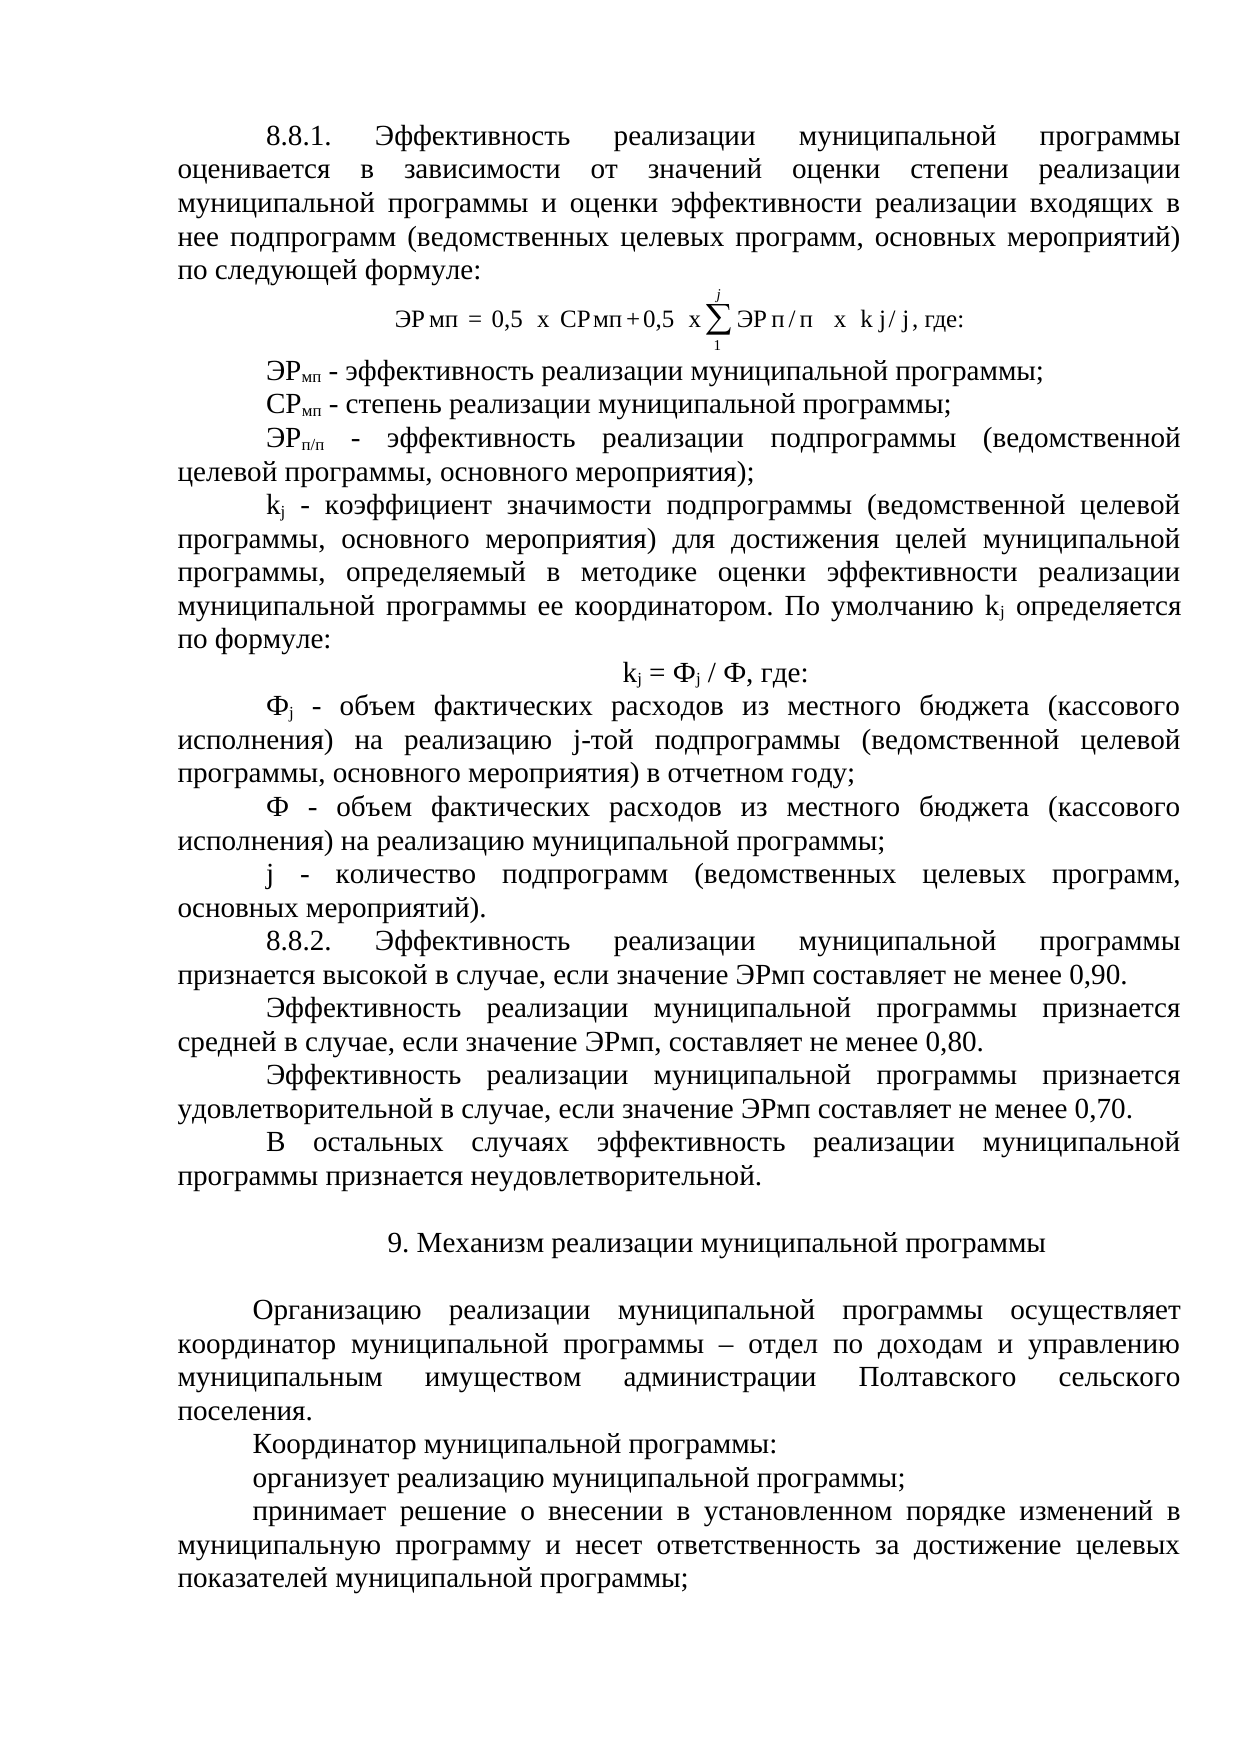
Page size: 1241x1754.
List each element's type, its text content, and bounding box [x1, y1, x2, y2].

text Ф - объем фактических расходов из местного бюджета (кассового исполнения) на реализацию муниципальной программы; [177, 789, 1181, 856]
text Эффективность реализации муниципальной программы признается средней в случае, если значение ЭРмп, составляет не менее 0,80. [177, 990, 1181, 1057]
list Координатор муниципальной программы: [177, 1426, 1181, 1460]
text 8.8.1. Эффективность реализации муниципальной программы оценивается в зависимости от значений оценки степени реализации муниципальной программы и оценки эффективности реализации входящих в нее подпрограмм (ведомственных целевых программ, основных мероприятий) по следующей формуле: [177, 118, 1181, 286]
list организует реализацию муниципальной программы; [177, 1460, 1181, 1493]
text kj = Фj / Ф, где: [177, 655, 1181, 688]
text В остальных случаях эффективность реализации муниципальной программы признается неудовлетворительной. [177, 1124, 1181, 1192]
text СРмп - степень реализации муниципальной программы; [177, 387, 1181, 420]
text ЭРп/п - эффективность реализации подпрограммы (ведомственной целевой программы, основного мероприятия); [177, 420, 1181, 487]
text Фj - объем фактических расходов из местного бюджета (кассового исполнения) на реализацию j-той подпрограммы (ведомственной целевой программы, основного мероприятия) в отчетном году; [177, 688, 1181, 789]
list 9. Механизм реализации муниципальной программы [177, 1225, 1181, 1259]
list принимает решение о внесении в установленном порядке изменений в муниципальную программу и несет ответственность за достижение целевых показателей муниципальной программы; [177, 1493, 1181, 1594]
text j - количество подпрограмм (ведомственных целевых программ, основных мероприятий). [177, 856, 1181, 923]
text ЭРмп - эффективность реализации муниципальной программы; [177, 353, 1181, 387]
list Организацию реализации муниципальной программы осуществляет координатор муниципальной программы – отдел по доходам и управлению муниципальным имуществом администрации Полтавского сельского поселения. [177, 1292, 1181, 1426]
text kj - коэффициент значимости подпрограммы (ведомственной целевой программы, основного мероприятия) для достижения целей муниципальной программы, определяемый в методике оценки эффективности реализации муниципальной программы ее координатором. По умолчанию kj определяется по формуле: [177, 487, 1181, 655]
text 8.8.2. Эффективность реализации муниципальной программы признается высокой в случае, если значение ЭРмп составляет не менее 0,90. [177, 923, 1181, 990]
text Эффективность реализации муниципальной программы признается удовлетворительной в случае, если значение ЭРмп составляет не менее 0,70. [177, 1057, 1181, 1124]
